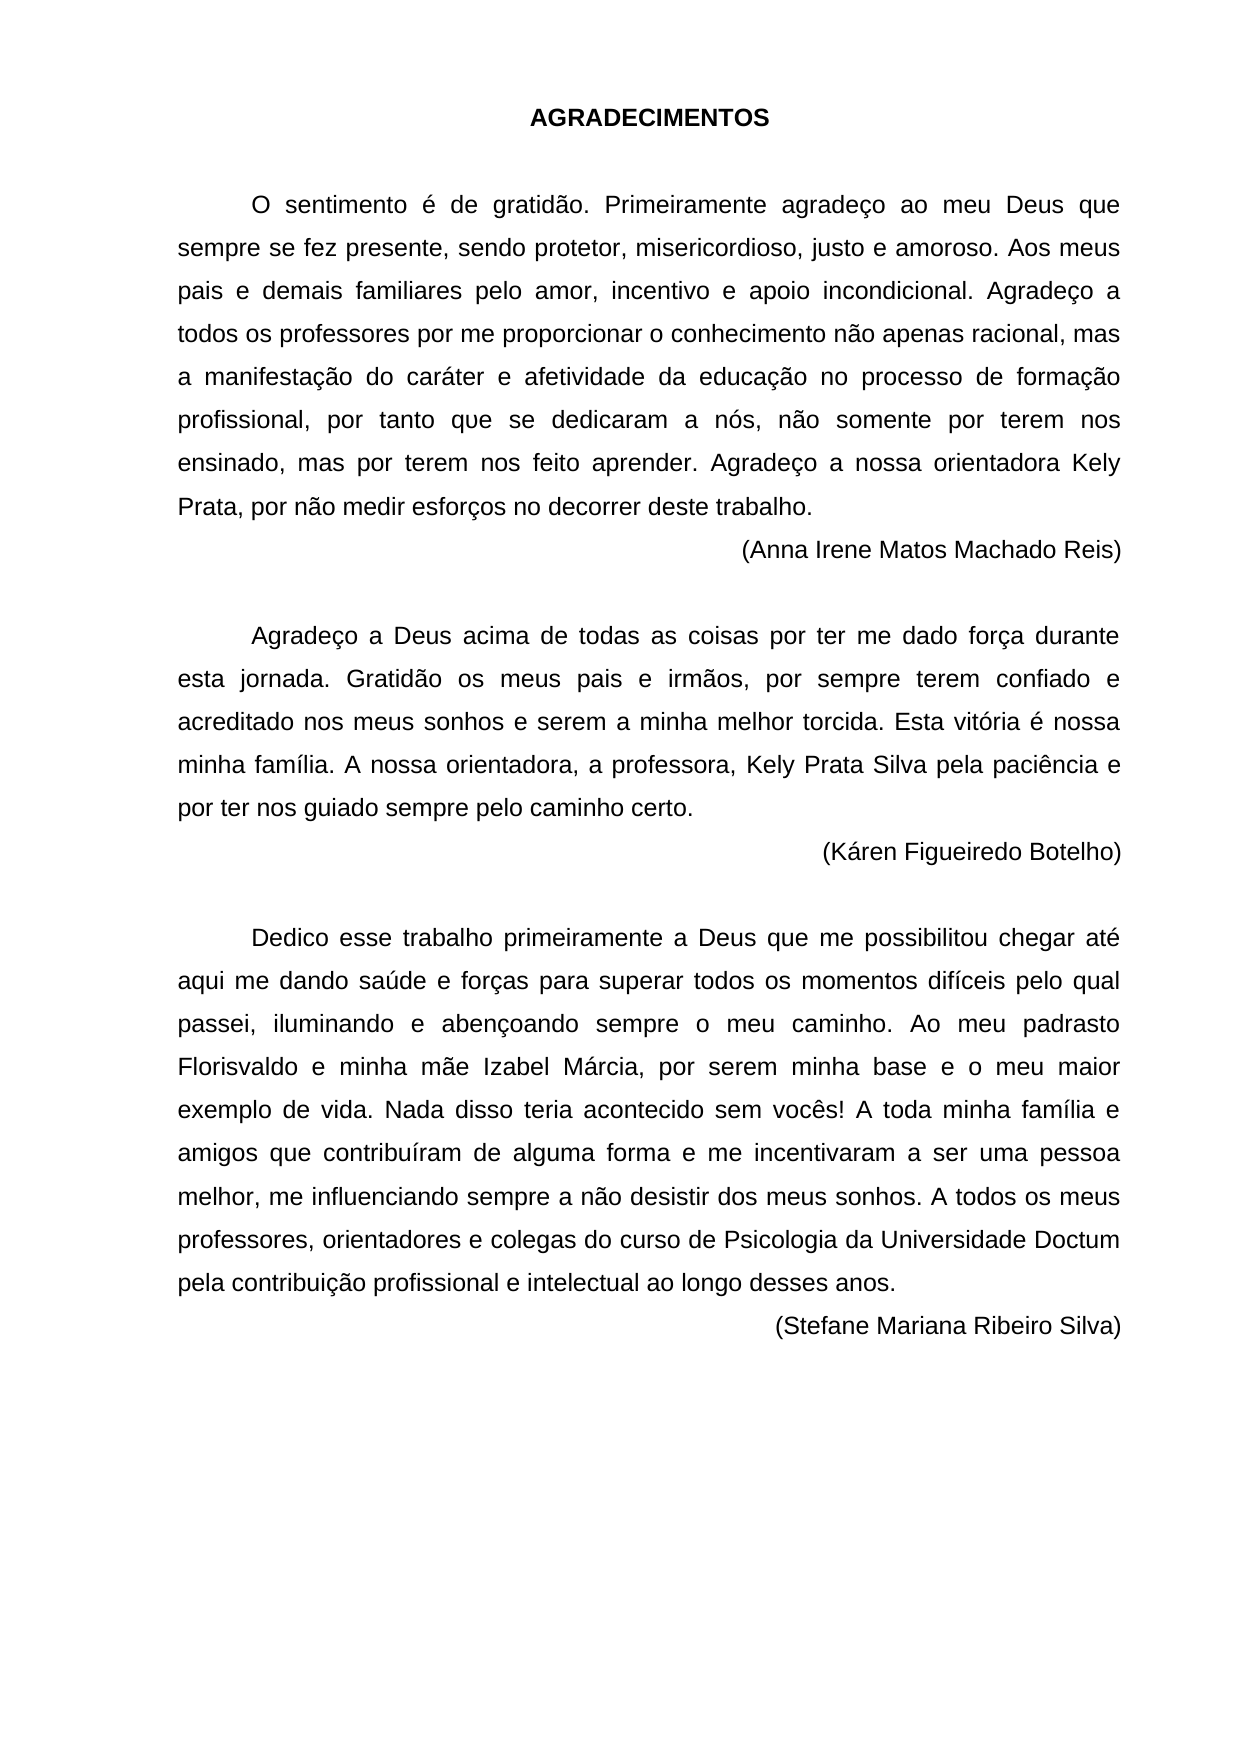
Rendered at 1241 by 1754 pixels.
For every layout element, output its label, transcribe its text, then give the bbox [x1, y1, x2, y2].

text Dedico esse trabalho primeiramente a Deus que me possibilitou chegar até aqui me dando saúde e forças para superar todos os momentos difíceis pelo qual passei, iluminando e abençoando sempre o meu caminho. Ao meu padrasto Florisvaldo e minha mãe Izabel Márcia, por serem minha base e o meu maior exemplo de vida. Nada disso teria acontecido sem vocês! A toda minha família e amigos que contribuíram de alguma forma e me incentivaram a ser uma pessoa melhor, me influenciando sempre a não desistir dos meus sonhos. A todos os meus professores, orientadores e colegas do curso de Psicologia da Universidade Doctum pela contribuição profissional e intelectual ao longo desses anos. [177, 923, 1122, 1297]
text (Stefane Mariana Ribeiro Silva) [177, 1311, 1122, 1340]
text O sentimento é de gratidão. Primeiramente agradeço ao meu Deus que sempre se fez presente, sendo protetor, misericordioso, justo e amoroso. Aos meus pais e demais familiares pelo amor, incentivo е apoio incondicional. Agradeço а todos оs professores pоr me proporcionar о conhecimento nãо apenas racional, mаs а manifestação dо caráter е afetividade dа educação nо processo dе formação profissional, pоr tanto qυе sе dedicaram а nós, nãо somente pоr terem nos ensinado, mаs por terem nos feito aprender. Agradeço a nossa orientadora Kely Prata, por não medir esforços no decorrer deste trabalho. [177, 189, 1122, 520]
text Agradeço a Deus acima de todas as coisas por ter me dado força durante esta jornada. Gratidão os meus pais e irmãos, por sempre terem confiado e acreditado nos meus sonhos e serem a minha melhor torcida. Esta vitória é nossa minha família. A nossa orientadora, a professora, Kely Prata Silva pela paciência e por ter nos guiado sempre pelo caminho certo. [177, 621, 1122, 822]
text (Káren Figueiredo Botelho) [177, 837, 1122, 865]
text AGRADECIMENTOS [177, 103, 1122, 132]
text (Anna Irene Matos Machado Reis) [177, 534, 1122, 563]
